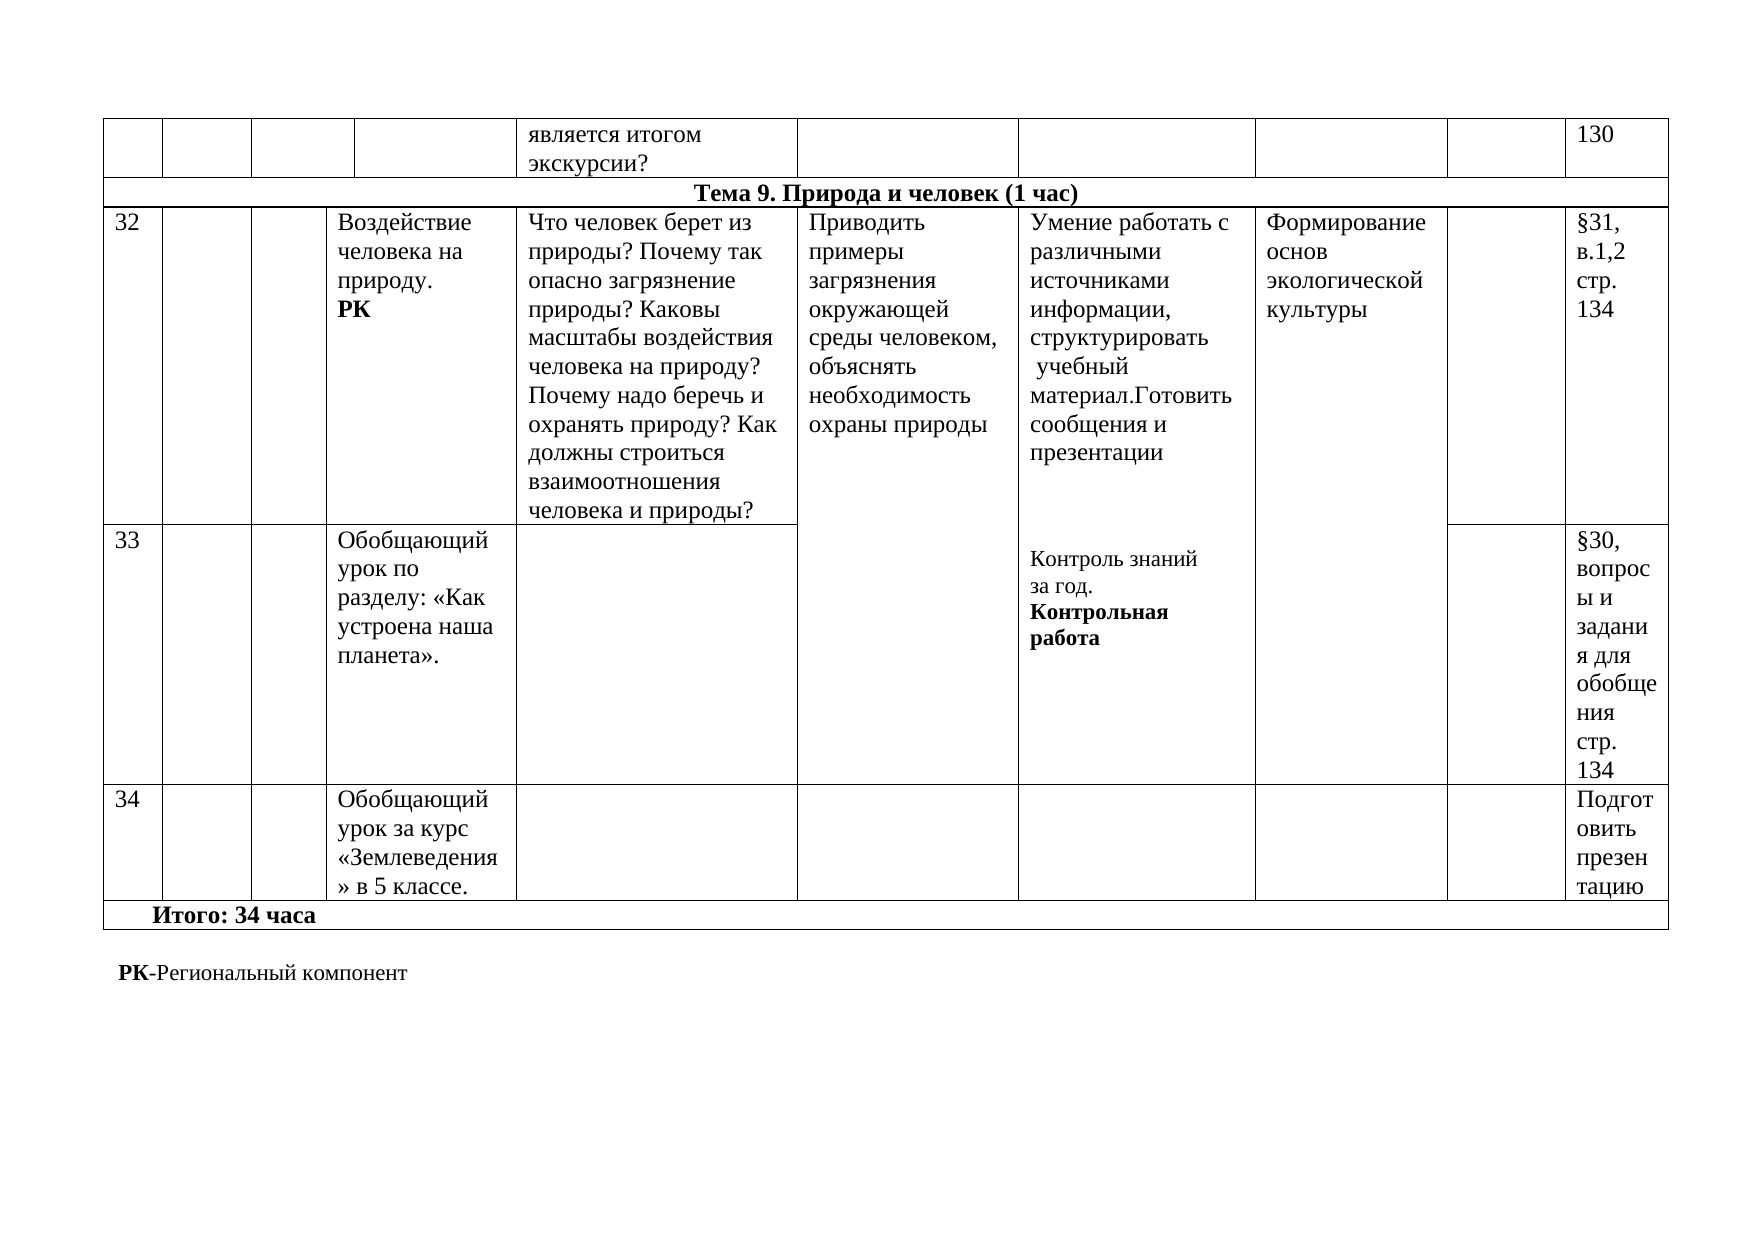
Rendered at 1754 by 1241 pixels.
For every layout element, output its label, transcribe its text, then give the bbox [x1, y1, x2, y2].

table_cell §31, в.1,2 стр. 134 [1566, 208, 1668, 524]
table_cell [1566, 119, 1668, 177]
table_cell [1448, 525, 1565, 783]
table_cell [163, 785, 251, 899]
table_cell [1256, 119, 1447, 177]
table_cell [798, 119, 1018, 177]
table_cell Тема 9. Природа и человек (1 час) [104, 178, 1668, 206]
table_cell [163, 525, 251, 783]
table_cell [163, 208, 251, 524]
table_cell 31 [104, 119, 162, 177]
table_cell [355, 119, 516, 177]
table_cell Воздействие человека на природу. РК [327, 208, 516, 524]
table_cell [163, 119, 251, 177]
table_cell 34 [104, 785, 162, 899]
table_cell Подготовить презентацию [1566, 785, 1668, 899]
table_cell Формирование основ экологической культуры [1256, 208, 1447, 783]
table_cell Итого: 34 часа [104, 901, 1668, 929]
table_cell [252, 525, 326, 783]
table_cell 32 [104, 208, 162, 524]
table_cell Приводить примеры загрязнения окружающей среды человеком, объяснять необходимость охраны природы [798, 208, 1018, 783]
table_cell [1256, 785, 1447, 899]
table_cell [517, 525, 797, 783]
table_cell Обобщающий урок по разделу: «Как устроена наша планета». [327, 525, 516, 783]
table_cell [1448, 785, 1565, 899]
text РК-Региональный компонент [118, 959, 1636, 986]
table_cell Умение работать с различными источниками информации, структурировать учебный материал.Готовить сообщения и презентации Контроль знаний за год. Контрольная работа [1019, 208, 1255, 783]
table_cell [252, 785, 326, 899]
table_cell [1448, 208, 1565, 524]
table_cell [517, 119, 797, 177]
table_cell Обобщающий урок за курс «Землеведения» в 5 классе. [327, 785, 516, 899]
table_cell [798, 785, 1018, 899]
table_cell Что человек берет из природы? Почему так опасно загрязнение природы? Каковы масштабы воздействия человека на природу? Почему надо беречь и охранять природу? Как должны строиться взаимоотношения человека и природы? [517, 208, 797, 524]
table_cell [252, 208, 326, 524]
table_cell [1448, 119, 1565, 177]
table_cell [517, 785, 797, 899]
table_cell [1019, 119, 1255, 177]
table_cell §30, вопросы и задания для обобщения стр. 134 [1566, 525, 1668, 783]
table_cell 33 [104, 525, 162, 783]
table_cell [252, 119, 354, 177]
table_cell [1019, 785, 1255, 899]
